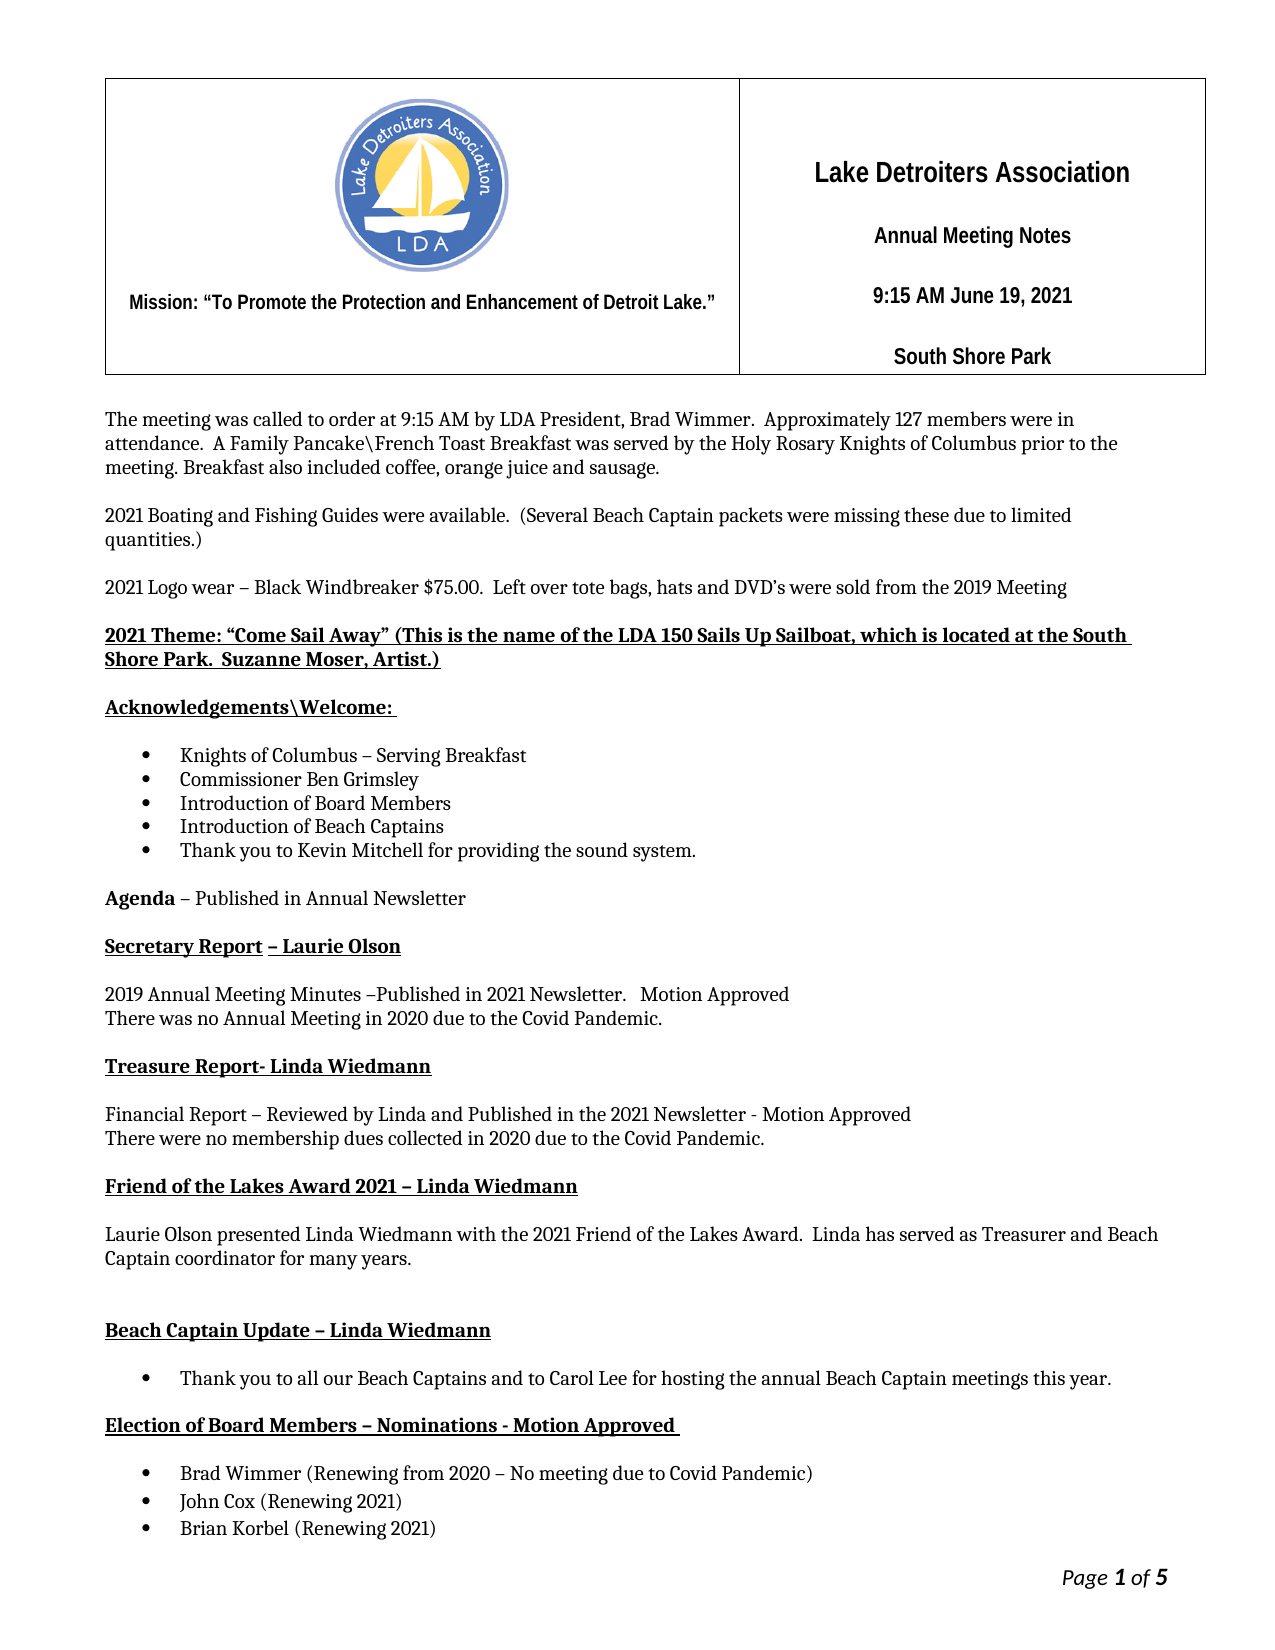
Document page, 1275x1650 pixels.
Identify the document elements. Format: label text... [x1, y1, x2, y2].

text Agenda – Published in Annual Newsletter [105, 887, 1170, 911]
text 2021 Theme: “Come Sail Away” (This is the name of the LDA 150 Sails Up Sailboat, which is located at the South Shore Park. Suzanne Moser, Artist.) [105, 623, 1170, 671]
text Acknowledgements\Welcome: [105, 695, 1170, 719]
text 2019 Annual Meeting Minutes –Published in 2021 Newsletter. Motion Approved [105, 983, 1170, 1007]
list Brad Wimmer (Renewing from 2020 – No meeting due to Covid Pandemic) [142, 1462, 1170, 1486]
text 2021 Boating and Fishing Guides were available. (Several Beach Captain packets were missing these due to limited quantities.) [105, 504, 1170, 552]
list Commissioner Ben Grimsley [142, 767, 1170, 791]
picture [335, 98, 509, 271]
text Laurie Olson presented Linda Wiedmann with the 2021 Friend of the Lakes Award. Linda has served as Treasurer and Beach Captain coordinator for many years. [105, 1222, 1170, 1270]
text There were no membership dues collected in 2020 due to the Covid Pandemic. [105, 1127, 1170, 1151]
text There was no Annual Meeting in 2020 due to the Covid Pandemic. [105, 1007, 1170, 1031]
list Brian Korbel (Renewing 2021) [142, 1517, 1170, 1541]
table_header Lake Detroiters Association Annual Meeting Notes 9:15 AM June 19, 2021 South Shore Park [740, 79, 1205, 374]
list Introduction of Beach Captains [142, 815, 1170, 839]
list Thank you to all our Beach Captains and to Carol Lee for hosting the annual Beach Captain meetings this year. [142, 1366, 1170, 1390]
text 2021 Logo wear – Black Windbreaker $75.00. Left over tote bags, hats and DVD’s were sold from the 2019 Meeting [105, 576, 1170, 599]
list Thank you to Kevin Mitchell for providing the sound system. [142, 839, 1170, 863]
text The meeting was called to order at 9:15 AM by LDA President, Brad Wimmer. Approximately 127 members were in attendance. A Family Pancake\French Toast Breakfast was served by the Holy Rosary Knights of Columbus prior to the meeting. Breakfast also included coffee, orange juice and sausage. [105, 408, 1170, 480]
list Introduction of Board Members [142, 791, 1170, 815]
text Friend of the Lakes Award 2021 – Linda Wiedmann [105, 1174, 1170, 1198]
text Beach Captain Update – Linda Wiedmann [105, 1318, 1170, 1342]
text Secretary Report – Laurie Olson [105, 935, 1170, 959]
list John Cox (Renewing 2021) [142, 1489, 1170, 1513]
text Treasure Report- Linda Wiedmann [105, 1055, 1170, 1079]
list Knights of Columbus – Serving Breakfast [142, 743, 1170, 767]
table_header Mission: “To Promote the Protection and Enhancement of Detroit Lake.” [106, 79, 739, 374]
text Financial Report – Reviewed by Linda and Published in the 2021 Newsletter - Motion Approved [105, 1103, 1170, 1127]
text Election of Board Members – Nominations - Motion Approved [105, 1414, 1170, 1438]
